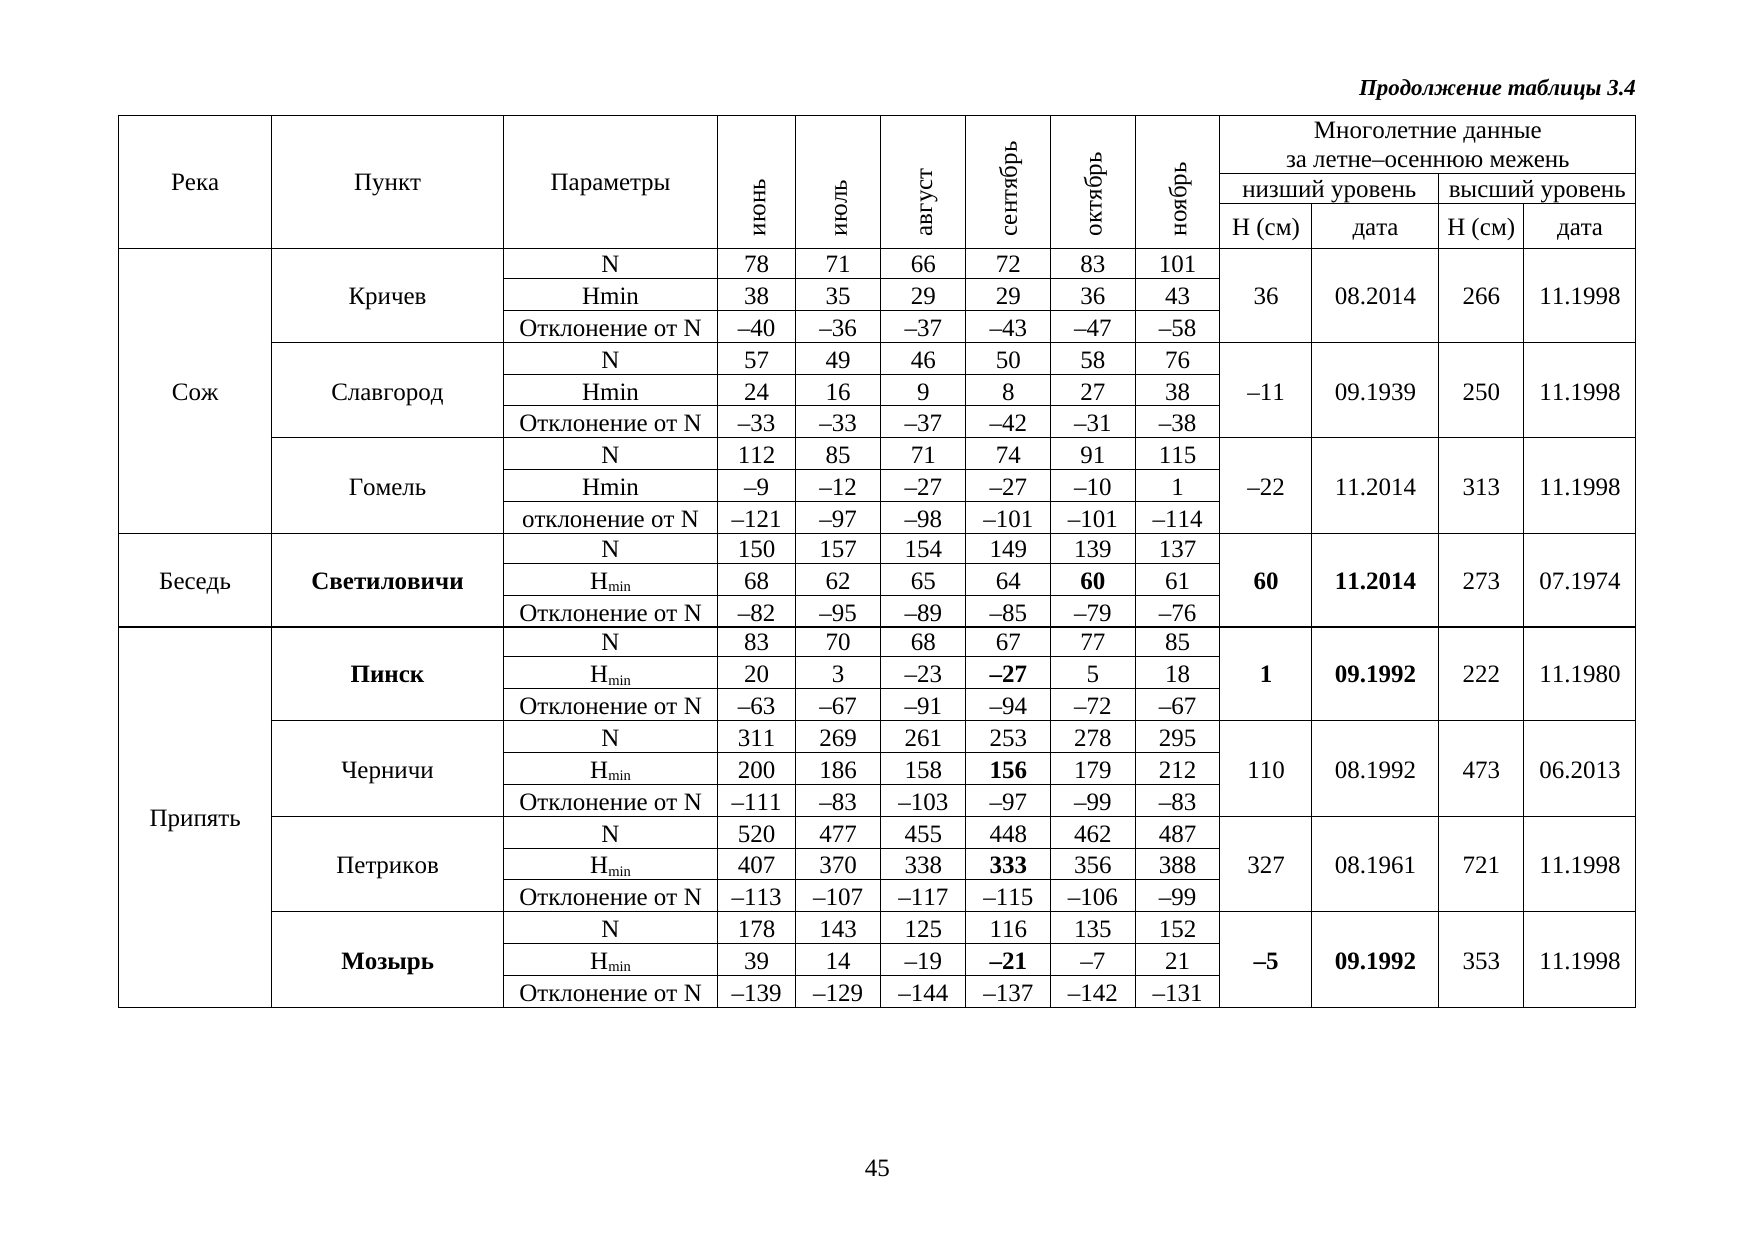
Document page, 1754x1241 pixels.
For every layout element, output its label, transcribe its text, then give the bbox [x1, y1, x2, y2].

table_cell 178 [718, 912, 795, 943]
table_cell –58 [1136, 311, 1219, 342]
table_cell –11 [1220, 343, 1311, 437]
table_cell –33 [796, 406, 880, 437]
table_cell Отклонение от N [504, 689, 717, 720]
table_cell –129 [796, 976, 880, 1007]
table_cell N [504, 817, 717, 847]
table_cell Сож [119, 249, 271, 533]
table_cell 3 [796, 657, 880, 688]
table_cell 11.1980 [1524, 628, 1635, 720]
table_cell Отклонение от N [504, 976, 717, 1007]
table_cell 313 [1439, 438, 1523, 533]
table_cell 61 [1136, 564, 1219, 594]
table_cell –97 [966, 785, 1050, 816]
table_cell 353 [1439, 912, 1523, 1007]
table_header ноябрь [1136, 116, 1219, 248]
table_cell 21 [1136, 944, 1219, 975]
table_cell Припять [119, 628, 271, 1007]
table_cell –19 [881, 944, 965, 975]
table_cell –111 [718, 785, 795, 816]
table_cell –106 [1051, 880, 1135, 911]
table_cell –12 [796, 470, 880, 501]
table_cell –67 [796, 689, 880, 720]
table_cell 08.1992 [1312, 721, 1438, 816]
table_cell 67 [966, 628, 1050, 656]
table_cell 520 [718, 817, 795, 847]
table_cell 311 [718, 721, 795, 752]
table_cell 487 [1136, 817, 1219, 847]
table_cell 327 [1220, 817, 1311, 911]
table_cell 11.1998 [1524, 343, 1635, 437]
table_cell –37 [881, 406, 965, 437]
table_cell –142 [1051, 976, 1135, 1007]
table_cell –27 [966, 657, 1050, 688]
table_cell –76 [1136, 596, 1219, 626]
table_cell 156 [966, 753, 1050, 784]
table_cell 179 [1051, 753, 1135, 784]
table_cell 115 [1136, 438, 1219, 469]
table_cell 112 [718, 438, 795, 469]
table_cell –101 [966, 502, 1050, 533]
table_cell 83 [1051, 249, 1135, 278]
table_cell отклонение от N [504, 502, 717, 533]
table_cell –43 [966, 311, 1050, 342]
table_cell 473 [1439, 721, 1523, 816]
table_header июнь [718, 116, 795, 248]
table_cell 273 [1439, 534, 1523, 626]
table_cell Н (см) [1439, 204, 1523, 248]
table_cell 14 [796, 944, 880, 975]
table_cell –115 [966, 880, 1050, 911]
table_cell 50 [966, 343, 1050, 373]
table_cell 295 [1136, 721, 1219, 752]
table_cell 338 [881, 849, 965, 879]
table_cell 29 [966, 279, 1050, 310]
table_cell 11.2014 [1312, 438, 1438, 533]
table_cell –79 [1051, 596, 1135, 626]
table_cell –91 [881, 689, 965, 720]
table_cell 158 [881, 753, 965, 784]
table_cell 36 [1051, 279, 1135, 310]
table_cell –5 [1220, 912, 1311, 1007]
table_cell 64 [966, 564, 1050, 594]
table_cell –63 [718, 689, 795, 720]
table_cell –89 [881, 596, 965, 626]
table_cell 143 [796, 912, 880, 943]
table_cell 07.1974 [1524, 534, 1635, 626]
table_header Многолетние данные за летне–осеннюю межень [1220, 116, 1635, 173]
table_cell –97 [796, 502, 880, 533]
table_cell 09.1939 [1312, 343, 1438, 437]
table_cell низший уровень [1220, 174, 1438, 203]
table_cell 110 [1220, 721, 1311, 816]
table_cell 76 [1136, 343, 1219, 373]
table_cell –67 [1136, 689, 1219, 720]
table_cell Hmin [504, 564, 717, 594]
table_cell N [504, 438, 717, 469]
table_cell 154 [881, 534, 965, 563]
table_cell N [504, 628, 717, 656]
table_cell 1 [1136, 470, 1219, 501]
table_cell –37 [881, 311, 965, 342]
table_cell 29 [881, 279, 965, 310]
table_cell N [504, 249, 717, 278]
table_cell Беседь [119, 534, 271, 626]
table_cell Отклонение от N [504, 406, 717, 437]
table_cell 266 [1439, 249, 1523, 342]
table_cell 57 [718, 343, 795, 373]
table_cell 8 [966, 375, 1050, 405]
table_cell Светиловичи [272, 534, 503, 626]
table_cell –85 [966, 596, 1050, 626]
table_cell 388 [1136, 849, 1219, 879]
table_cell 71 [796, 249, 880, 278]
table_cell 250 [1439, 343, 1523, 437]
table_cell 68 [718, 564, 795, 594]
table_cell 91 [1051, 438, 1135, 469]
table_cell 11.1998 [1524, 817, 1635, 911]
table_cell 77 [1051, 628, 1135, 656]
table_cell 58 [1051, 343, 1135, 373]
table_cell 101 [1136, 249, 1219, 278]
table_cell Отклонение от N [504, 785, 717, 816]
table_cell 212 [1136, 753, 1219, 784]
table_cell N [504, 912, 717, 943]
table_cell Hmin [504, 470, 717, 501]
table_cell 66 [881, 249, 965, 278]
table_cell Hmin [504, 849, 717, 879]
table_cell 261 [881, 721, 965, 752]
table_cell –98 [881, 502, 965, 533]
table_header июль [796, 116, 880, 248]
table_cell –38 [1136, 406, 1219, 437]
table_cell 46 [881, 343, 965, 373]
table_cell –36 [796, 311, 880, 342]
table_cell Hmin [504, 944, 717, 975]
table_cell 83 [718, 628, 795, 656]
table_cell 68 [881, 628, 965, 656]
table_cell –103 [881, 785, 965, 816]
table_cell 85 [1136, 628, 1219, 656]
table_cell Славгород [272, 343, 503, 437]
table_cell –101 [1051, 502, 1135, 533]
table_cell 27 [1051, 375, 1135, 405]
table_header август [881, 116, 965, 248]
table_cell Петриков [272, 817, 503, 911]
table_cell –33 [718, 406, 795, 437]
table_cell 152 [1136, 912, 1219, 943]
table_cell Hmin [504, 753, 717, 784]
table_cell 11.1998 [1524, 249, 1635, 342]
table_cell 62 [796, 564, 880, 594]
table_cell 06.2013 [1524, 721, 1635, 816]
table_cell –94 [966, 689, 1050, 720]
table_cell 200 [718, 753, 795, 784]
table_cell 38 [718, 279, 795, 310]
table_cell 11.2014 [1312, 534, 1438, 626]
table_cell Hmin [504, 657, 717, 688]
table_cell –131 [1136, 976, 1219, 1007]
table_cell 35 [796, 279, 880, 310]
table_cell –137 [966, 976, 1050, 1007]
table_cell Отклонение от N [504, 311, 717, 342]
table_cell 36 [1220, 249, 1311, 342]
table_cell –95 [796, 596, 880, 626]
table_cell Отклонение от N [504, 596, 717, 626]
table_cell –113 [718, 880, 795, 911]
table_header сентябрь [966, 116, 1050, 248]
table_header Пункт [272, 116, 503, 248]
table_cell –31 [1051, 406, 1135, 437]
table_cell –7 [1051, 944, 1135, 975]
table_header октябрь [1051, 116, 1135, 248]
table_cell 38 [1136, 375, 1219, 405]
table_cell 137 [1136, 534, 1219, 563]
table_cell –144 [881, 976, 965, 1007]
table_cell –10 [1051, 470, 1135, 501]
table_cell Мозырь [272, 912, 503, 1007]
table_cell 74 [966, 438, 1050, 469]
table_cell –40 [718, 311, 795, 342]
table_cell 49 [796, 343, 880, 373]
table_cell 16 [796, 375, 880, 405]
table_cell 43 [1136, 279, 1219, 310]
table_cell 11.1998 [1524, 438, 1635, 533]
table_cell –114 [1136, 502, 1219, 533]
table_cell –22 [1220, 438, 1311, 533]
table_cell 150 [718, 534, 795, 563]
table_cell дата [1312, 204, 1438, 248]
table_cell 356 [1051, 849, 1135, 879]
table_cell 462 [1051, 817, 1135, 847]
table_cell 721 [1439, 817, 1523, 911]
table_cell N [504, 343, 717, 373]
table_cell 20 [718, 657, 795, 688]
table_cell N [504, 721, 717, 752]
table_cell 78 [718, 249, 795, 278]
table_cell Черничи [272, 721, 503, 816]
table_cell Отклонение от N [504, 880, 717, 911]
table_cell Н (см) [1220, 204, 1311, 248]
text Продолжение таблицы 3.4 [74, 74, 1636, 100]
table_cell 116 [966, 912, 1050, 943]
table_cell –83 [1136, 785, 1219, 816]
table_cell –27 [966, 470, 1050, 501]
table_cell 149 [966, 534, 1050, 563]
table_cell 09.1992 [1312, 628, 1438, 720]
table_cell –107 [796, 880, 880, 911]
table_cell 186 [796, 753, 880, 784]
table_cell 85 [796, 438, 880, 469]
table_cell Пинск [272, 628, 503, 720]
table_cell дата [1524, 204, 1635, 248]
table_cell 333 [966, 849, 1050, 879]
table_cell –139 [718, 976, 795, 1007]
table_cell 39 [718, 944, 795, 975]
table_cell 70 [796, 628, 880, 656]
table_cell –121 [718, 502, 795, 533]
table_cell –82 [718, 596, 795, 626]
table_cell 08.2014 [1312, 249, 1438, 342]
table_cell высший уровень [1439, 174, 1635, 203]
table_cell 08.1961 [1312, 817, 1438, 911]
table_cell Hmin [504, 279, 717, 310]
table_cell 60 [1051, 564, 1135, 594]
table_cell –47 [1051, 311, 1135, 342]
table_cell –72 [1051, 689, 1135, 720]
table_cell 125 [881, 912, 965, 943]
table_header Параметры [504, 116, 717, 248]
table_cell 60 [1220, 534, 1311, 626]
table_cell 370 [796, 849, 880, 879]
table_cell 222 [1439, 628, 1523, 720]
table_cell 407 [718, 849, 795, 879]
table_cell 09.1992 [1312, 912, 1438, 1007]
table_cell 1 [1220, 628, 1311, 720]
table_cell 253 [966, 721, 1050, 752]
table_cell –117 [881, 880, 965, 911]
table_cell 18 [1136, 657, 1219, 688]
table_cell 448 [966, 817, 1050, 847]
table_cell –23 [881, 657, 965, 688]
table_cell 135 [1051, 912, 1135, 943]
table_cell Hmin [504, 375, 717, 405]
table_header Река [119, 116, 271, 248]
table_cell 477 [796, 817, 880, 847]
table_cell 11.1998 [1524, 912, 1635, 1007]
table_cell N [504, 534, 717, 563]
table_cell 278 [1051, 721, 1135, 752]
table_cell 139 [1051, 534, 1135, 563]
table_cell 65 [881, 564, 965, 594]
table_cell 72 [966, 249, 1050, 278]
table_cell –99 [1136, 880, 1219, 911]
table_cell –9 [718, 470, 795, 501]
table_cell 269 [796, 721, 880, 752]
table_cell 455 [881, 817, 965, 847]
table_cell 157 [796, 534, 880, 563]
table_cell 24 [718, 375, 795, 405]
table_cell –42 [966, 406, 1050, 437]
table_cell 5 [1051, 657, 1135, 688]
table_cell –27 [881, 470, 965, 501]
table_cell –21 [966, 944, 1050, 975]
table_cell –99 [1051, 785, 1135, 816]
table_cell 9 [881, 375, 965, 405]
table_cell 71 [881, 438, 965, 469]
table_cell –83 [796, 785, 880, 816]
table_cell Кричев [272, 249, 503, 342]
table_cell Гомель [272, 438, 503, 533]
